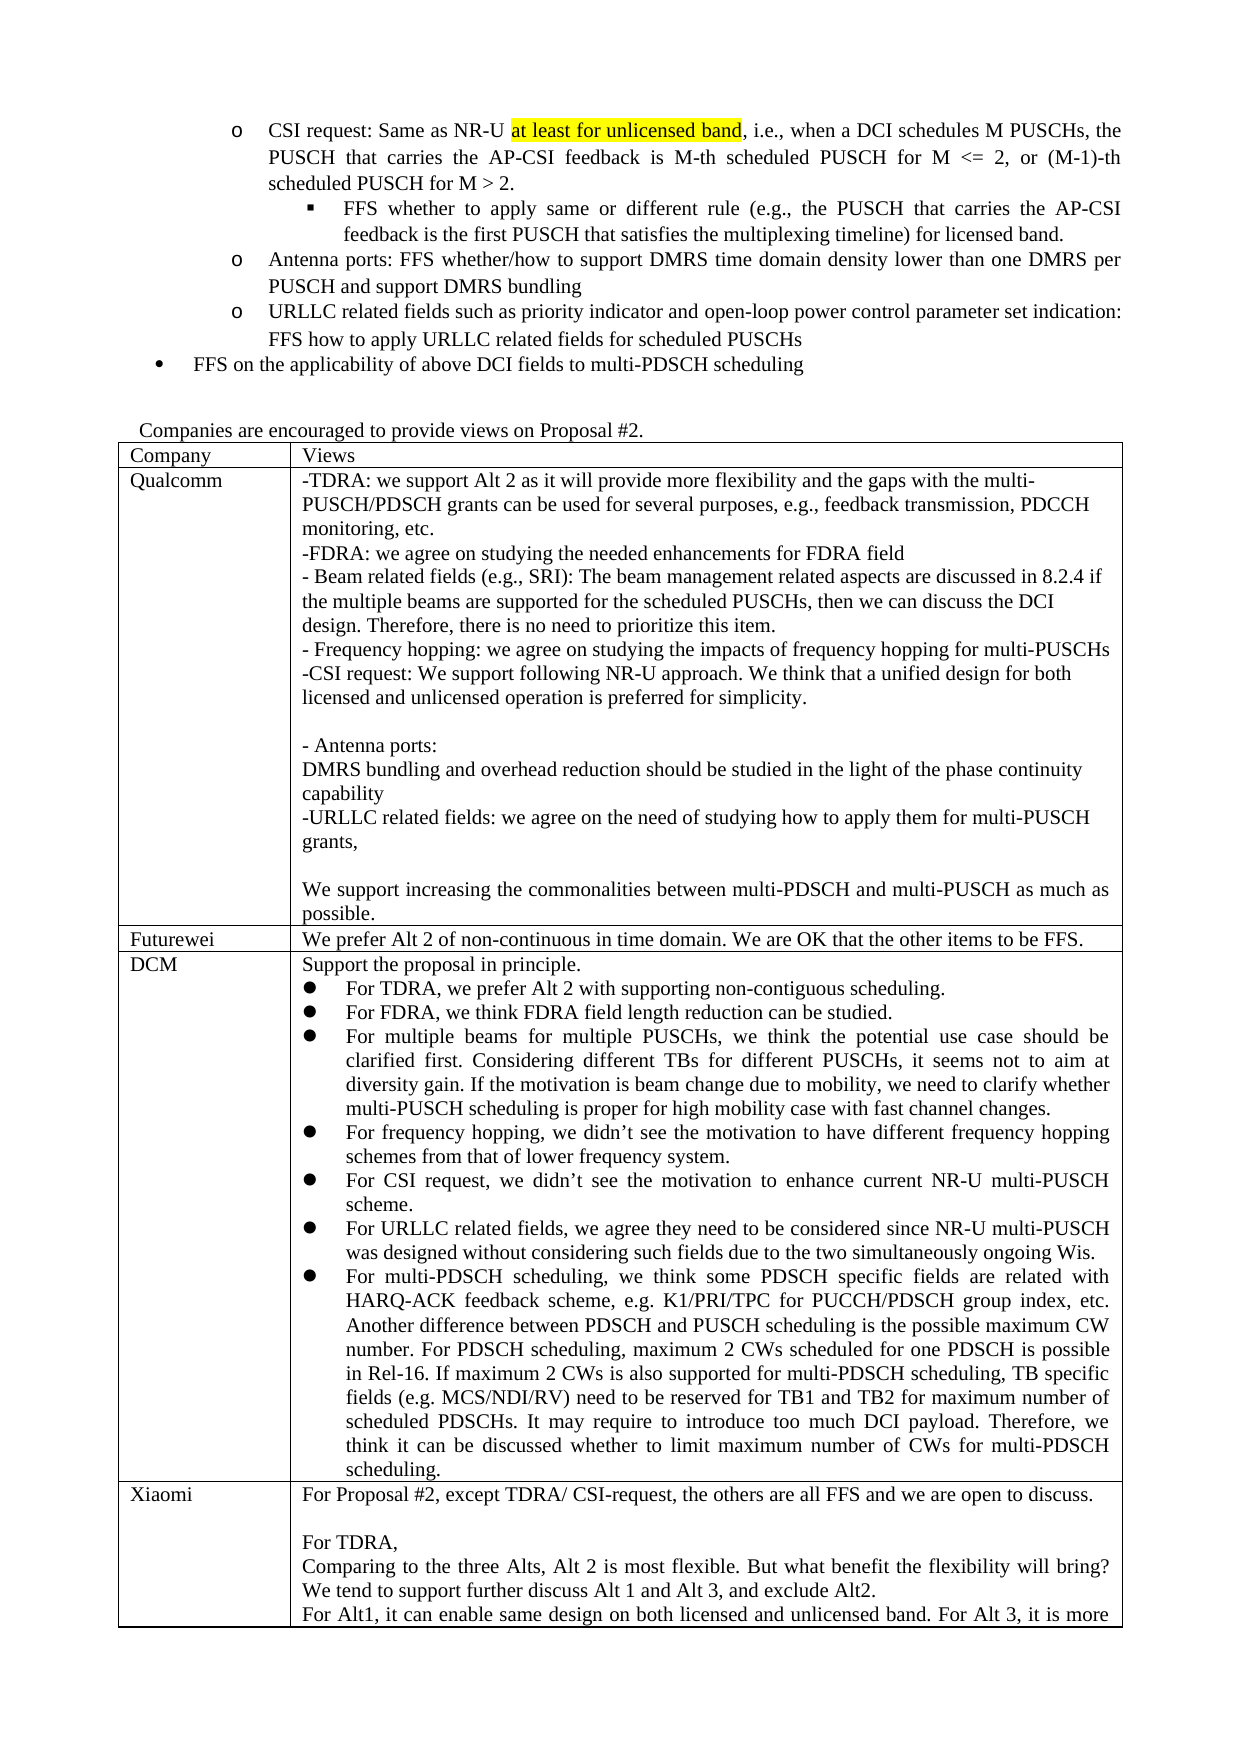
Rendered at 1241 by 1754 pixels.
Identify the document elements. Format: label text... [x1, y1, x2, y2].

table_cell Xiaomi [119, 1482, 290, 1626]
list FFS whether to apply same or different rule (e.g., the PUSCH that carries the AP-CSI feedback is the first PUSCH that satisfies the multiplexing timeline) for licensed band. [306, 196, 1122, 246]
list FFS on the applicability of above DCI fields to multi-PDSCH scheduling [156, 352, 1122, 376]
list Antenna ports: FFS whether/how to support DMRS time domain density lower than one DMRS per PUSCH and support DMRS bundling [231, 247, 1122, 298]
table_cell Futurewei [119, 926, 290, 951]
table_cell -TDRA: we support Alt 2 as it will provide more flexibility and the gaps with the multi-PUSCH/PDSCH grants can be used for several purposes, e.g., feedback transmission, PDCCH monitoring, etc. -FDRA: we agree on studying the needed enhancements for FDRA field - Beam related fields (e.g., SRI): The beam management related aspects are discussed in 8.2.4 if the multiple beams are supported for the scheduled PUSCHs, then we can discuss the DCI design. Therefore, there is no need to prioritize this item. - Frequency hopping: we agree on studying the impacts of frequency hopping for multi-PUSCHs -CSI request: We support following NR-U approach. We think that a unified design for both licensed and unlicensed operation is preferred for simplicity. - Antenna ports: DMRS bundling and overhead reduction should be studied in the light of the phase continuity capability -URLLC related fields: we agree on the need of studying how to apply them for multi-PUSCH grants, We support increasing the commonalities between multi-PDSCH and multi-PUSCH as much as possible. [291, 468, 1122, 925]
list URLLC related fields such as priority indicator and open-loop power control parameter set indication: FFS how to apply URLLC related fields for scheduled PUSCHs [231, 299, 1122, 351]
table_header Company [119, 443, 290, 467]
text Companies are encouraged to provide views on Proposal #2. [118, 418, 1122, 442]
table_cell We prefer Alt 2 of non-continuous in time domain. We are OK that the other items to be FFS. [291, 926, 1122, 951]
table_header Views [291, 443, 1122, 467]
table_cell Qualcomm [119, 468, 290, 925]
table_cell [291, 1482, 1122, 1626]
list CSI request: Same as NR-U at least for unlicensed band, i.e., when a DCI schedules M PUSCHs, the PUSCH that carries the AP-CSI feedback is M-th scheduled PUSCH for M <= 2, or (M-1)-th scheduled PUSCH for M > 2. [231, 118, 1122, 195]
table_cell Support the proposal in principle. For TDRA, we prefer Alt 2 with supporting non-contiguous scheduling. For FDRA, we think FDRA field length reduction can be studied. For multiple beams for multiple PUSCHs, we think the potential use case should be clarified first. Considering different TBs for different PUSCHs, it seems not to aim at diversity gain. If the motivation is beam change due to mobility, we need to clarify whether multi-PUSCH scheduling is proper for high mobility case with fast channel changes. For frequency hopping, we didn’t see the motivation to have different frequency hopping schemes from that of lower frequency system. For CSI request, we didn’t see the motivation to enhance current NR-U multi-PUSCH scheme. For URLLC related fields, we agree they need to be considered since NR-U multi-PUSCH was designed without considering such fields due to the two simultaneously ongoing Wis. For multi-PDSCH scheduling, we think some PDSCH specific fields are related with HARQ-ACK feedback scheme, e.g. K1/PRI/TPC for PUCCH/PDSCH group index, etc. Another difference between PDSCH and PUSCH scheduling is the possible maximum CW number. For PDSCH scheduling, maximum 2 CWs scheduled for one PDSCH is possible in Rel-16. If maximum 2 CWs is also supported for multi-PDSCH scheduling, TB specific fields (e.g. MCS/NDI/RV) need to be reserved for TB1 and TB2 for maximum number of scheduled PDSCHs. It may require to introduce too much DCI payload. Therefore, we think it can be discussed whether to limit maximum number of CWs for multi-PDSCH scheduling. [291, 952, 1122, 1481]
table_cell DCM [119, 952, 290, 1481]
